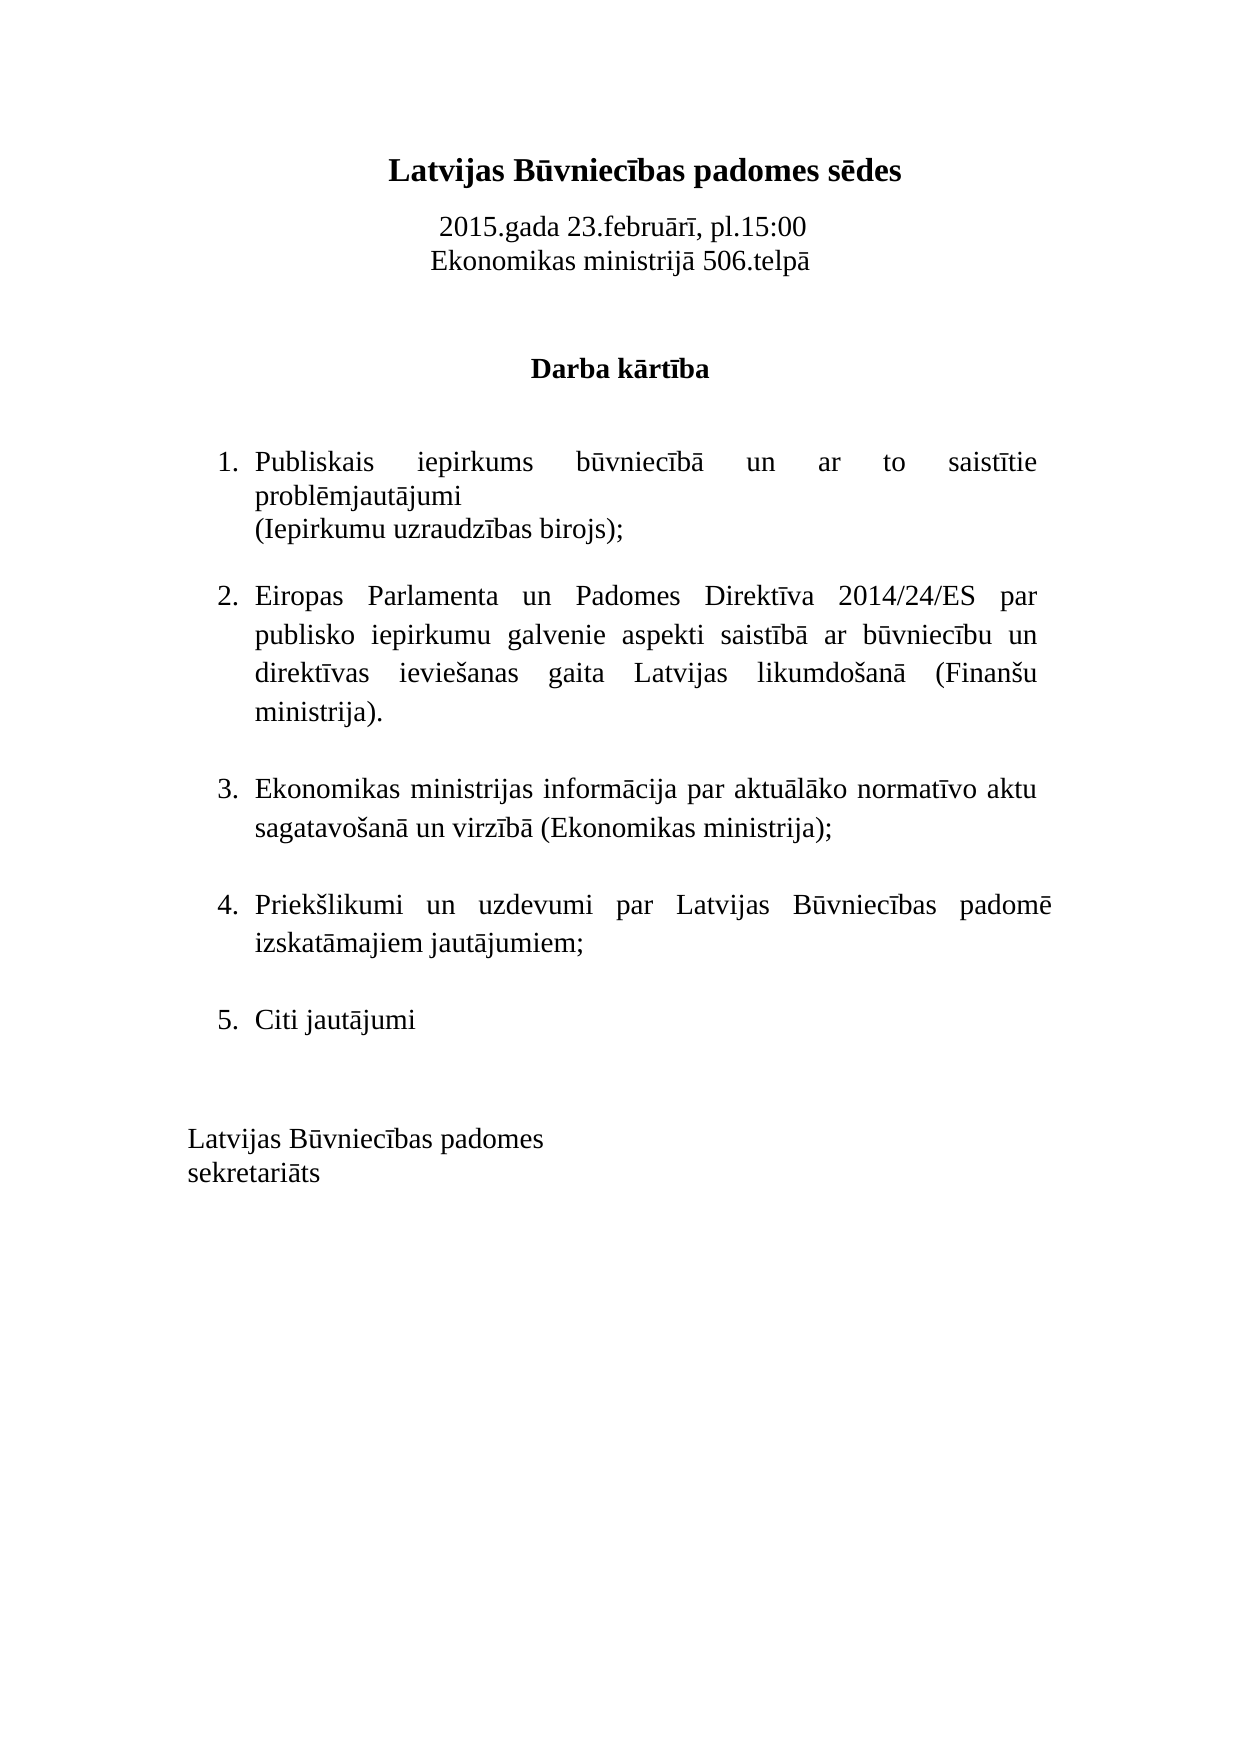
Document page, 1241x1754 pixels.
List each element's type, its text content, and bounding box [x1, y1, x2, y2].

text Latvijas Būvniecības padomes sekretariāts [187, 1121, 601, 1188]
list Eiropas Parlamenta un Padomes Direktīva 2014/24/ES par publisko iepirkumu galvenie aspekti saistībā ar būvniecību un direktīvas ieviešanas gaita Latvijas likumdošanā (Finanšu ministrija). [217, 578, 1038, 728]
list Ekonomikas ministrijas informācija par aktuālāko normatīvo aktu sagatavošanā un virzībā (Ekonomikas ministrija); [217, 771, 1038, 843]
list (Iepirkumu uzraudzības birojs); [254, 511, 1038, 545]
text 2015.gada 23.februārī, pl.15:00 Ekonomikas ministrijā 506.telpā [187, 209, 1053, 276]
list Publiskais iepirkums būvniecībā un ar to saistītie problēmjautājumi [217, 444, 1038, 511]
text Latvijas Būvniecības padomes sēdes [187, 150, 1053, 188]
list Priekšlikumi un uzdevumi par Latvijas Būvniecības padomē izskatāmajiem jautājumiem; [217, 887, 1053, 997]
list Citi jautājumi [217, 1002, 1053, 1036]
text Darba kārtība [187, 351, 1053, 385]
